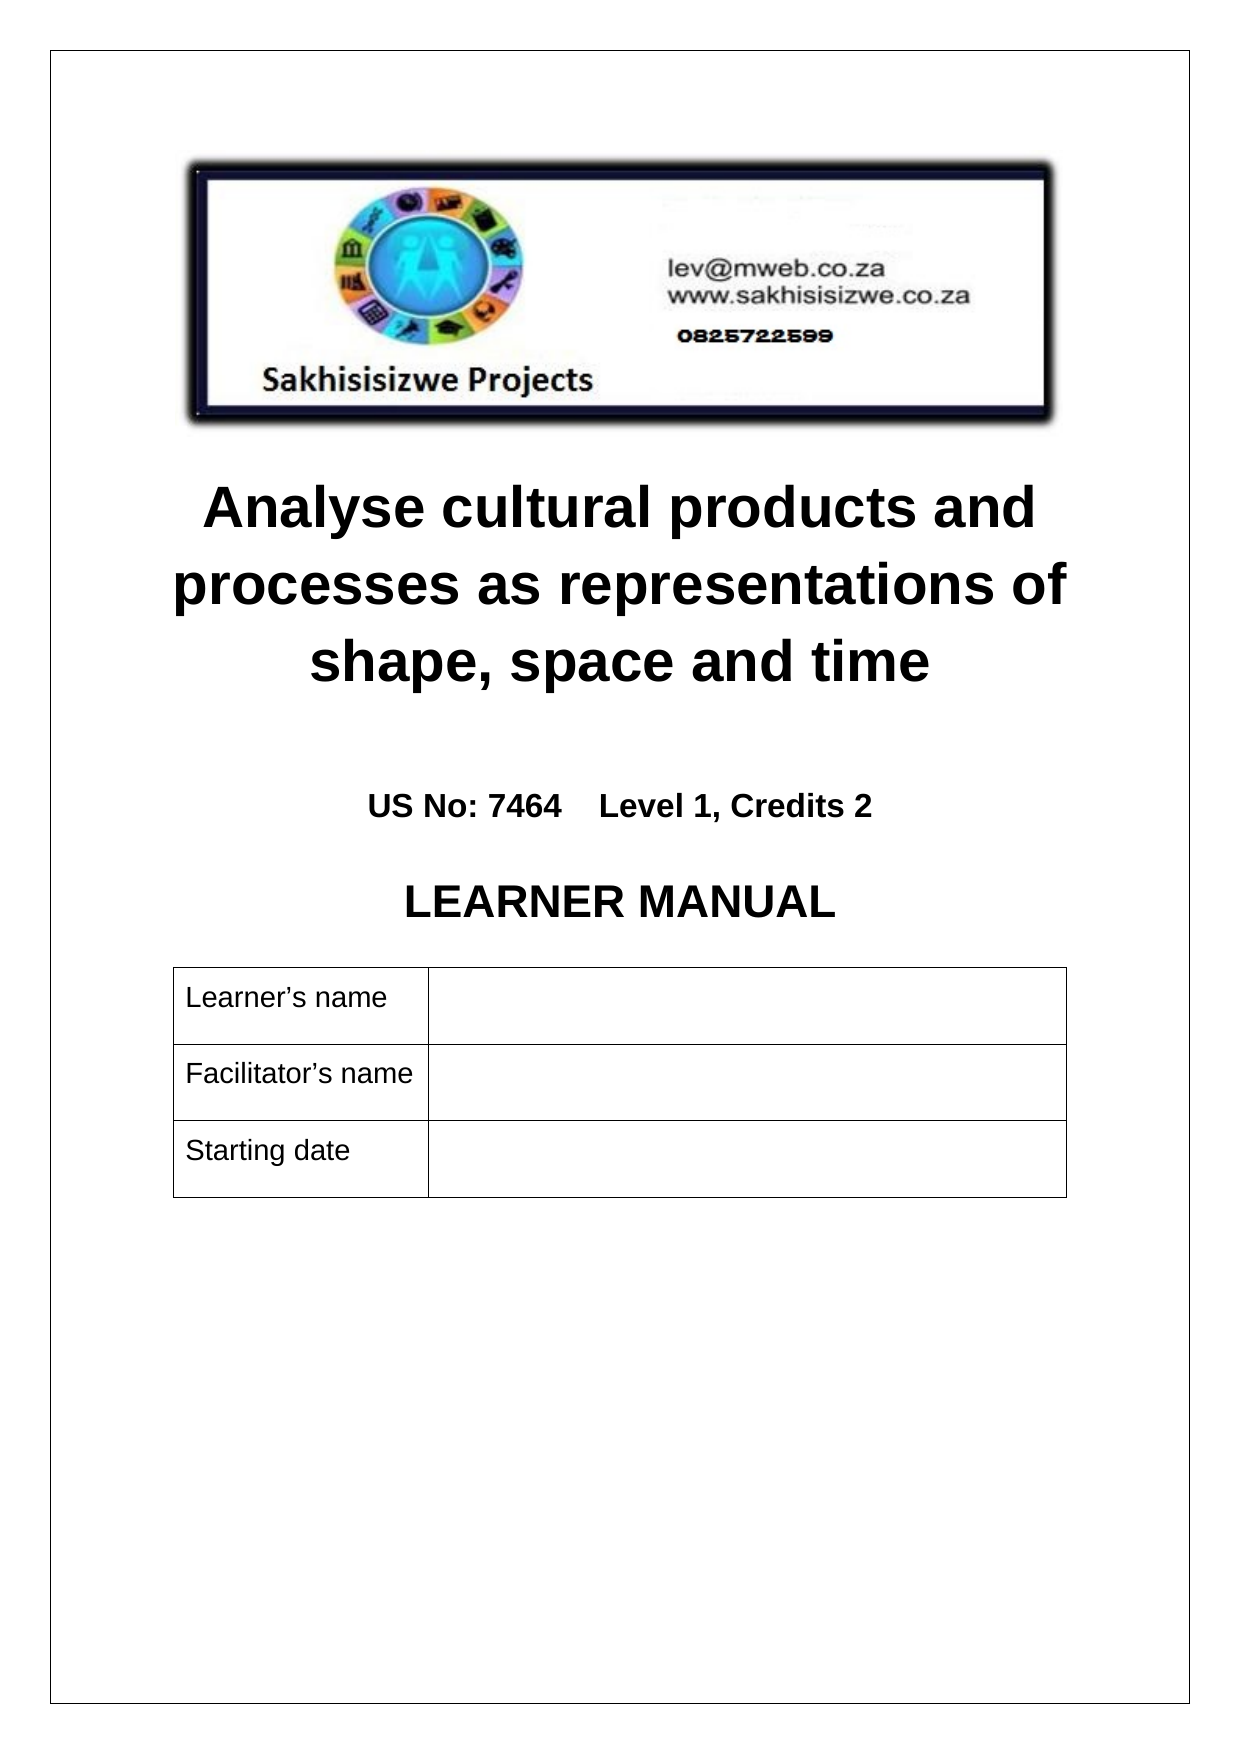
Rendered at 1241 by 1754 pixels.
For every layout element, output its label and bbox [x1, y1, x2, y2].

picture [175, 150, 1066, 437]
